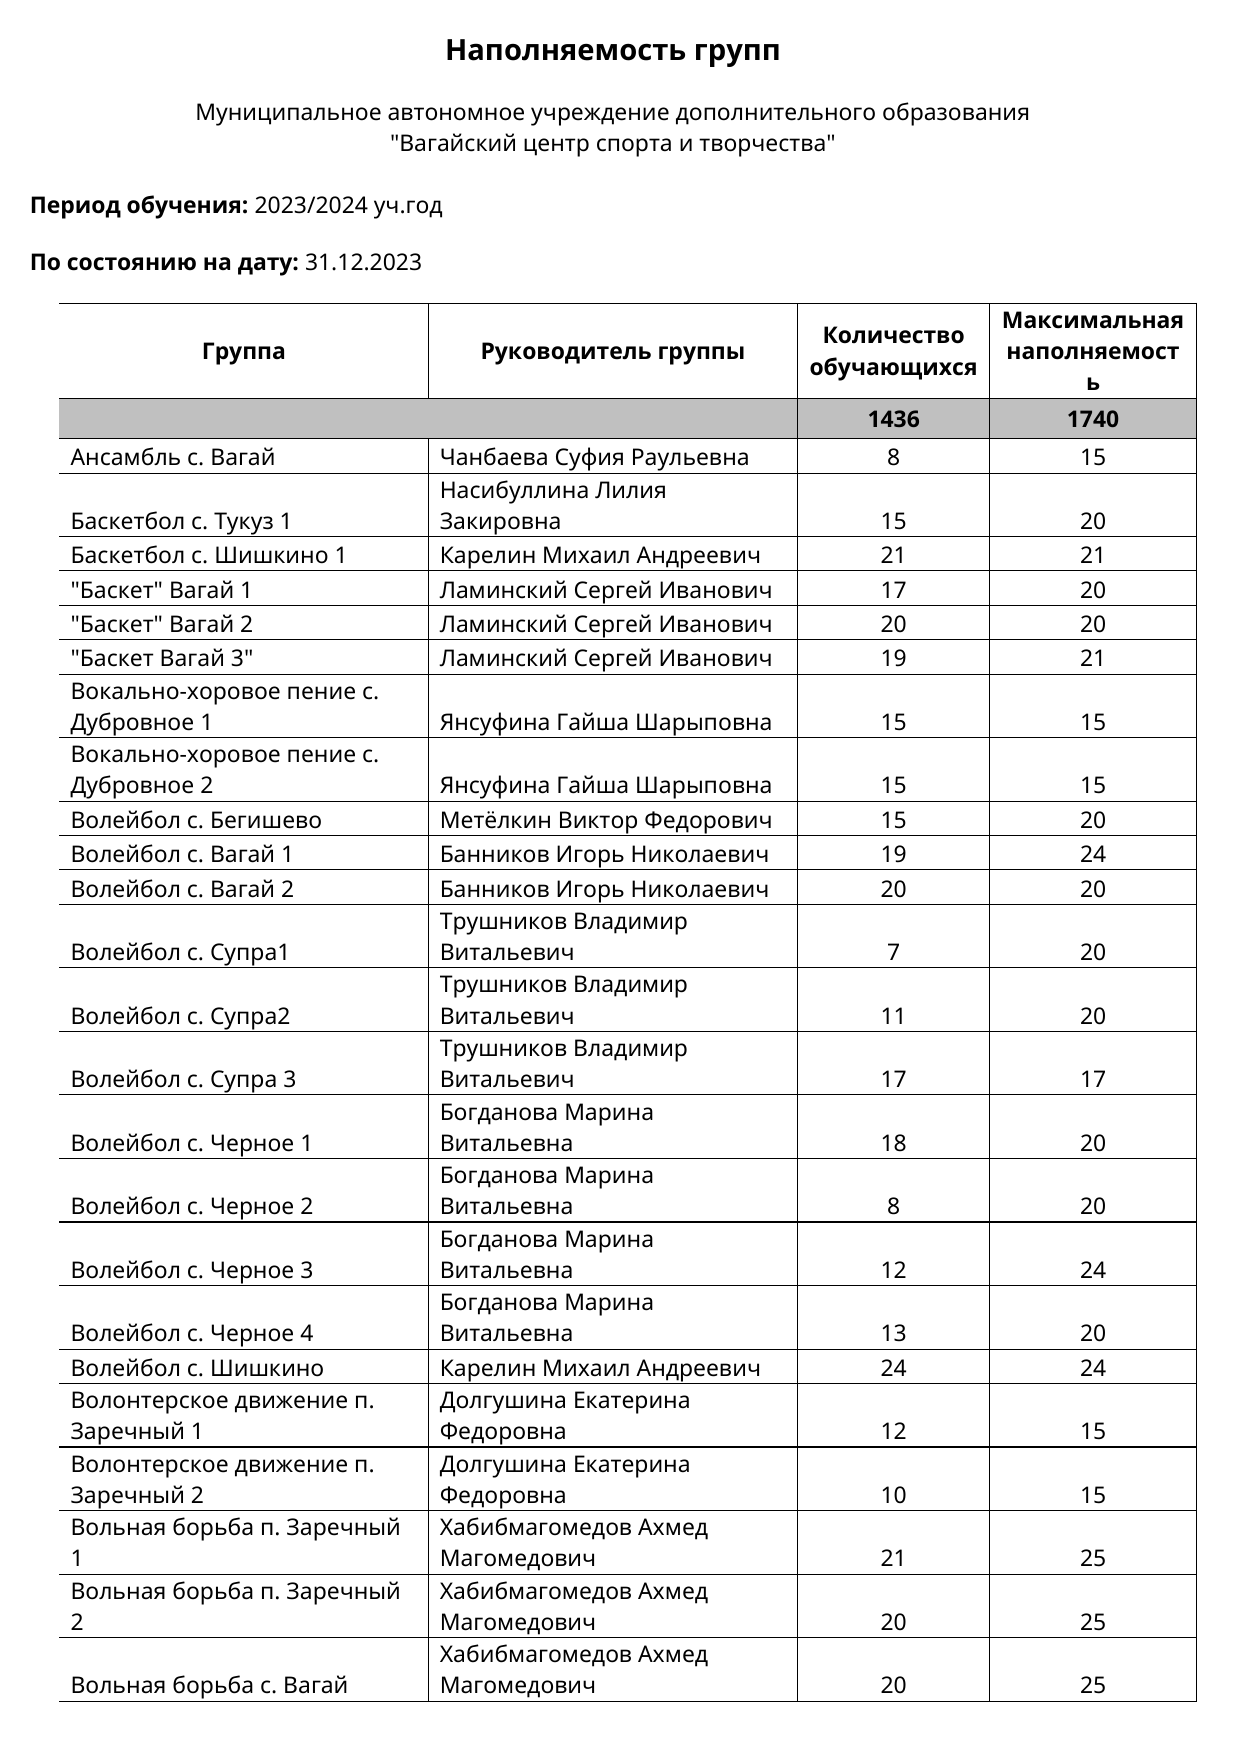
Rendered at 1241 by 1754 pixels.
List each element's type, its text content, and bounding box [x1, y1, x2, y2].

table_cell Долгушина Екатерина Федоровна [429, 1448, 797, 1510]
table_cell 17 [798, 1032, 989, 1094]
table_cell 20 [798, 1638, 989, 1701]
table_cell 20 [798, 870, 989, 904]
table_cell Чанбаева Суфия Раульевна [429, 439, 797, 472]
table_cell 21 [990, 640, 1196, 673]
table_cell Волейбол с. Черное 1 [59, 1095, 428, 1158]
table_cell Трушников Владимир Витальевич [429, 968, 797, 1031]
table_cell Карелин Михаил Андреевич [429, 1350, 797, 1383]
table_cell Янсуфина Гайша Шарыповна [429, 738, 797, 801]
table_cell 17 [798, 571, 989, 605]
table_cell Богданова Марина Витальевна [429, 1223, 797, 1285]
table_cell 20 [990, 474, 1196, 536]
table_cell 15 [990, 1384, 1196, 1446]
table_cell Волейбол с. Черное 2 [59, 1159, 428, 1221]
table_cell 20 [990, 968, 1196, 1031]
table_cell 12 [798, 1384, 989, 1446]
table_cell Волейбол с. Супра1 [59, 905, 428, 967]
table_cell 13 [798, 1286, 989, 1348]
table_cell Карелин Михаил Андреевич [429, 537, 797, 570]
table_cell 12 [798, 1223, 989, 1285]
table_cell 24 [990, 836, 1196, 869]
table_cell 20 [798, 606, 989, 639]
table_cell Насибуллина Лилия Закировна [429, 474, 797, 536]
table_cell Банников Игорь Николаевич [429, 870, 797, 904]
table_cell Баскетбол с. Шишкино 1 [59, 537, 428, 570]
table_cell 1740 [990, 399, 1196, 438]
table_cell Баскетбол с. Тукуз 1 [59, 474, 428, 536]
table_cell Ансамбль с. Вагай [59, 439, 428, 472]
table_cell 20 [990, 870, 1196, 904]
table_cell 21 [990, 537, 1196, 570]
table_cell Хабибмагомедов Ахмед Магомедович [429, 1575, 797, 1637]
table_cell 1436 [798, 399, 989, 438]
table_header Максимальная наполняемость [990, 304, 1196, 397]
table_cell Трушников Владимир Витальевич [429, 1032, 797, 1094]
table_cell "Баскет Вагай 3" [59, 640, 428, 673]
table_cell 8 [798, 1159, 989, 1221]
table_cell "Баскет" Вагай 1 [59, 571, 428, 605]
table_cell 15 [798, 802, 989, 835]
table_cell 24 [798, 1350, 989, 1383]
table_cell "Баскет" Вагай 2 [59, 606, 428, 639]
table_cell 20 [990, 802, 1196, 835]
table_cell 15 [798, 738, 989, 801]
table_cell 20 [990, 905, 1196, 967]
table_cell 18 [798, 1095, 989, 1158]
table_cell 20 [990, 1159, 1196, 1221]
table_cell Волонтерское движение п. Заречный 2 [59, 1448, 428, 1510]
table_cell [59, 399, 428, 438]
table_cell 19 [798, 836, 989, 869]
table_cell 15 [990, 1448, 1196, 1510]
table_cell Волейбол с. Черное 3 [59, 1223, 428, 1285]
table_cell Богданова Марина Витальевна [429, 1095, 797, 1158]
table_cell Богданова Марина Витальевна [429, 1286, 797, 1348]
table_cell 24 [990, 1223, 1196, 1285]
table_cell Вольная борьба п. Заречный 2 [59, 1575, 428, 1637]
table_cell 25 [990, 1511, 1196, 1573]
table_cell Волейбол с. Супра 3 [59, 1032, 428, 1094]
table_cell 8 [798, 439, 989, 472]
table_cell Янсуфина Гайша Шарыповна [429, 675, 797, 737]
table_cell 17 [990, 1032, 1196, 1094]
table_cell 19 [798, 640, 989, 673]
table_cell Ламинский Сергей Иванович [429, 571, 797, 605]
table_cell Вольная борьба с. Вагай [59, 1638, 428, 1701]
table_cell 25 [990, 1638, 1196, 1701]
table_cell 15 [990, 738, 1196, 801]
table_cell Долгушина Екатерина Федоровна [429, 1384, 797, 1446]
table_cell Волейбол с. Вагай 1 [59, 836, 428, 869]
table_cell Вокально-хоровое пение с. Дубровное 1 [59, 675, 428, 737]
text По состоянию на дату: 31.12.2023 [29, 246, 1196, 277]
table_cell Ламинский Сергей Иванович [429, 640, 797, 673]
table_cell 15 [798, 675, 989, 737]
table_cell 20 [990, 571, 1196, 605]
table_cell Хабибмагомедов Ахмед Магомедович [429, 1511, 797, 1573]
table_cell Ламинский Сергей Иванович [429, 606, 797, 639]
table_cell 24 [990, 1350, 1196, 1383]
table_cell Волейбол с. Бегишево [59, 802, 428, 835]
table_cell 21 [798, 1511, 989, 1573]
table_cell Волонтерское движение п. Заречный 1 [59, 1384, 428, 1446]
table_cell [428, 399, 797, 438]
table_cell 25 [990, 1575, 1196, 1637]
table_cell 15 [798, 474, 989, 536]
table_header Группа [59, 304, 428, 397]
table_cell Вокально-хоровое пение с. Дубровное 2 [59, 738, 428, 801]
table_cell 11 [798, 968, 989, 1031]
text Период обучения: 2023/2024 уч.год [29, 189, 1196, 220]
table_cell Метёлкин Виктор Федорович [429, 802, 797, 835]
table_cell 15 [990, 439, 1196, 472]
table_cell 20 [990, 1095, 1196, 1158]
table_cell 20 [798, 1575, 989, 1637]
table_cell Волейбол с. Супра2 [59, 968, 428, 1031]
table_header Руководитель группы [429, 304, 797, 397]
table_cell 10 [798, 1448, 989, 1510]
table_cell Волейбол с. Шишкино [59, 1350, 428, 1383]
table_cell 7 [798, 905, 989, 967]
table_cell 20 [990, 1286, 1196, 1348]
text Наполняемость групп [29, 29, 1196, 69]
table_cell Богданова Марина Витальевна [429, 1159, 797, 1221]
text Муниципальное автономное учреждение дополнительного образования [29, 96, 1196, 127]
table_cell Волейбол с. Черное 4 [59, 1286, 428, 1348]
table_cell Трушников Владимир Витальевич [429, 905, 797, 967]
table_cell Вольная борьба п. Заречный 1 [59, 1511, 428, 1573]
table_cell Банников Игорь Николаевич [429, 836, 797, 869]
table_cell 20 [990, 606, 1196, 639]
table_header Количество обучающихся [798, 304, 989, 397]
table_cell 15 [990, 675, 1196, 737]
text "Вагайский центр спорта и творчества" [29, 127, 1196, 158]
table_cell 21 [798, 537, 989, 570]
table_cell Волейбол с. Вагай 2 [59, 870, 428, 904]
table_cell Хабибмагомедов Ахмед Магомедович [429, 1638, 797, 1701]
